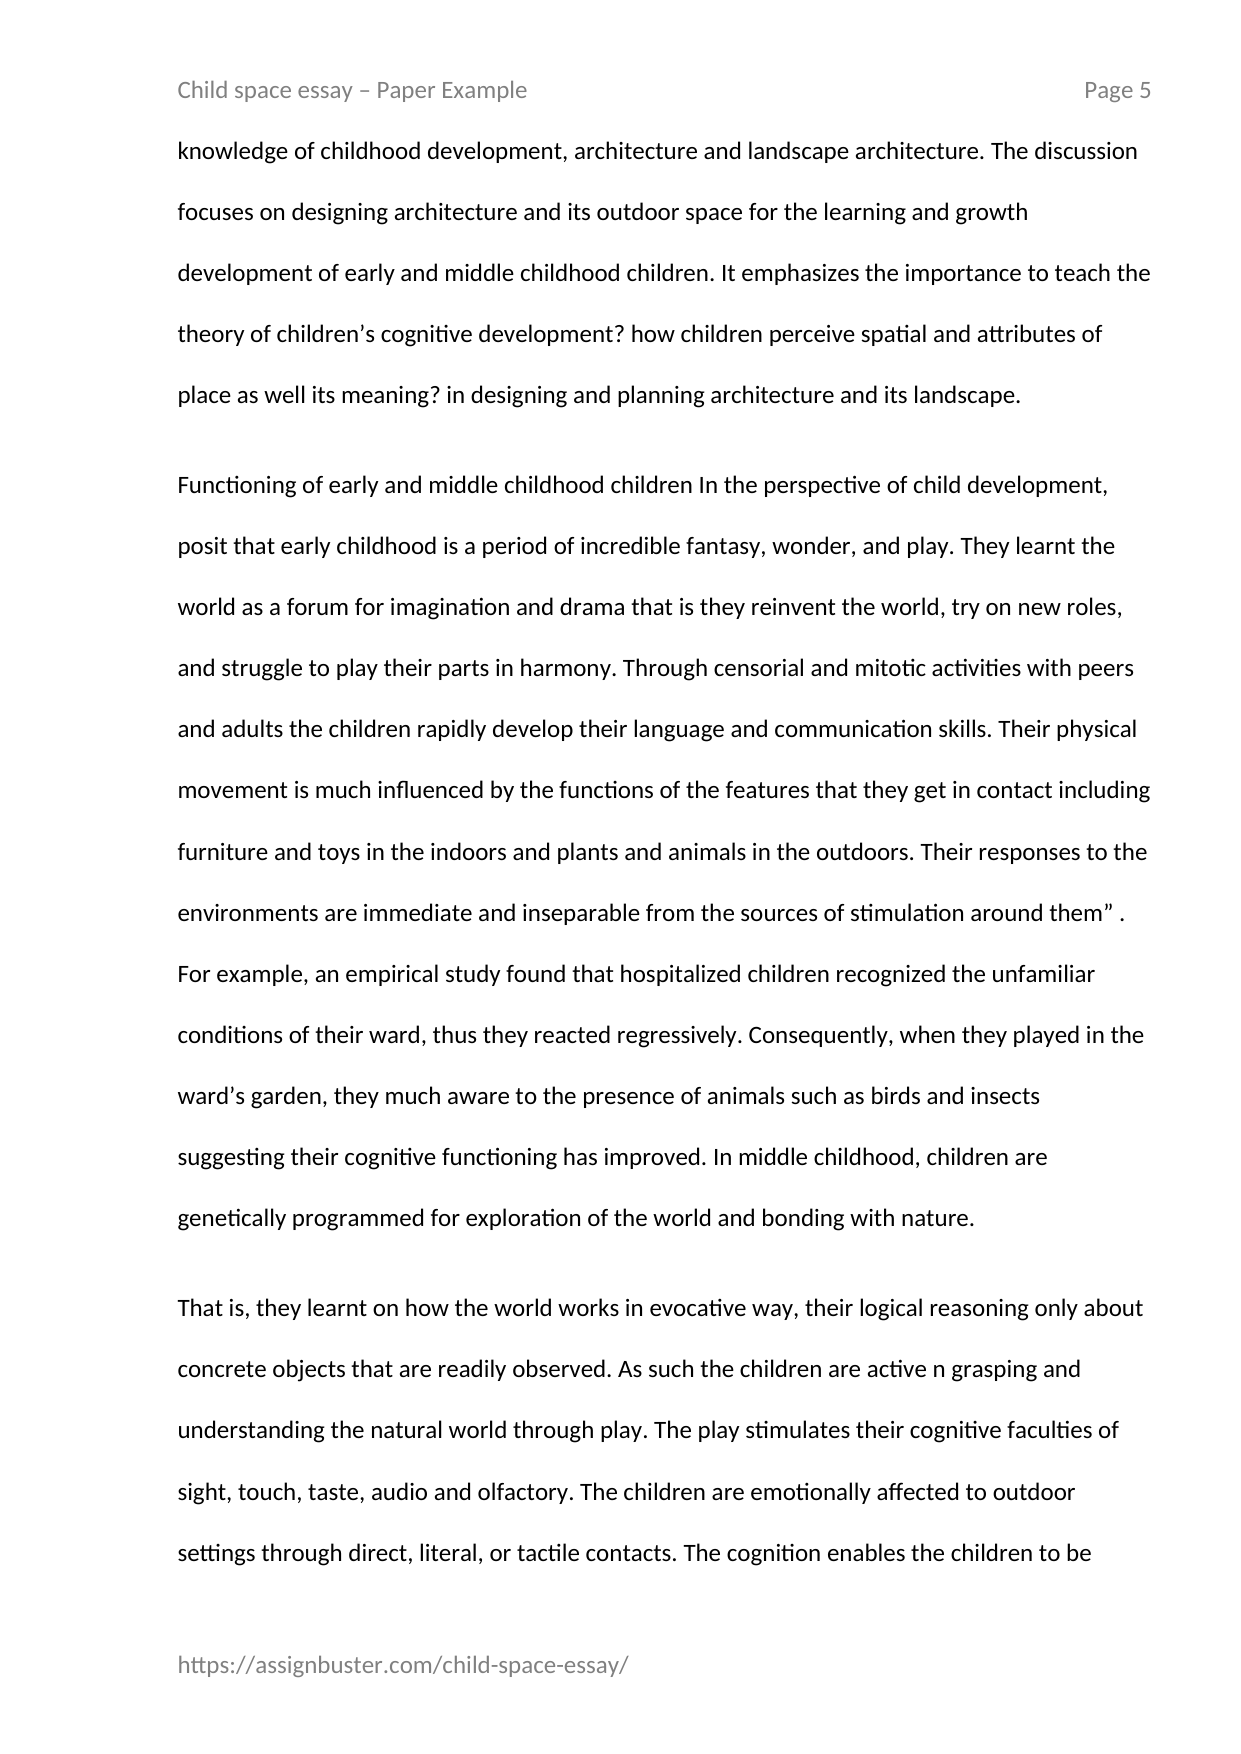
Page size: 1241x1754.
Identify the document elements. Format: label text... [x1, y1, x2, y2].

text Functioning of early and middle childhood children In the perspective of child development, posit that early childhood is a period of incredible fantasy, wonder, and play. They learnt the world as a forum for imagination and drama that is they reinvent the world, try on new roles, and struggle to play their parts in harmony. Through censorial and mitotic activities with peers and adults the children rapidly develop their language and communication skills. Their physical movement is much influenced by the functions of the features that they get in contact including furniture and toys in the indoors and plants and animals in the outdoors. Their responses to the environments are immediate and inseparable from the sources of stimulation around them” . For example, an empirical study found that hospitalized children recognized the unfamiliar conditions of their ward, thus they reacted regressively. Consequently, when they played in the ward’s garden, they much aware to the presence of animals such as birds and insects suggesting their cognitive functioning has improved. In middle childhood, children are genetically programmed for exploration of the world and bonding with nature. [177, 469, 1152, 1232]
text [177, 135, 1152, 409]
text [177, 1292, 1152, 1567]
